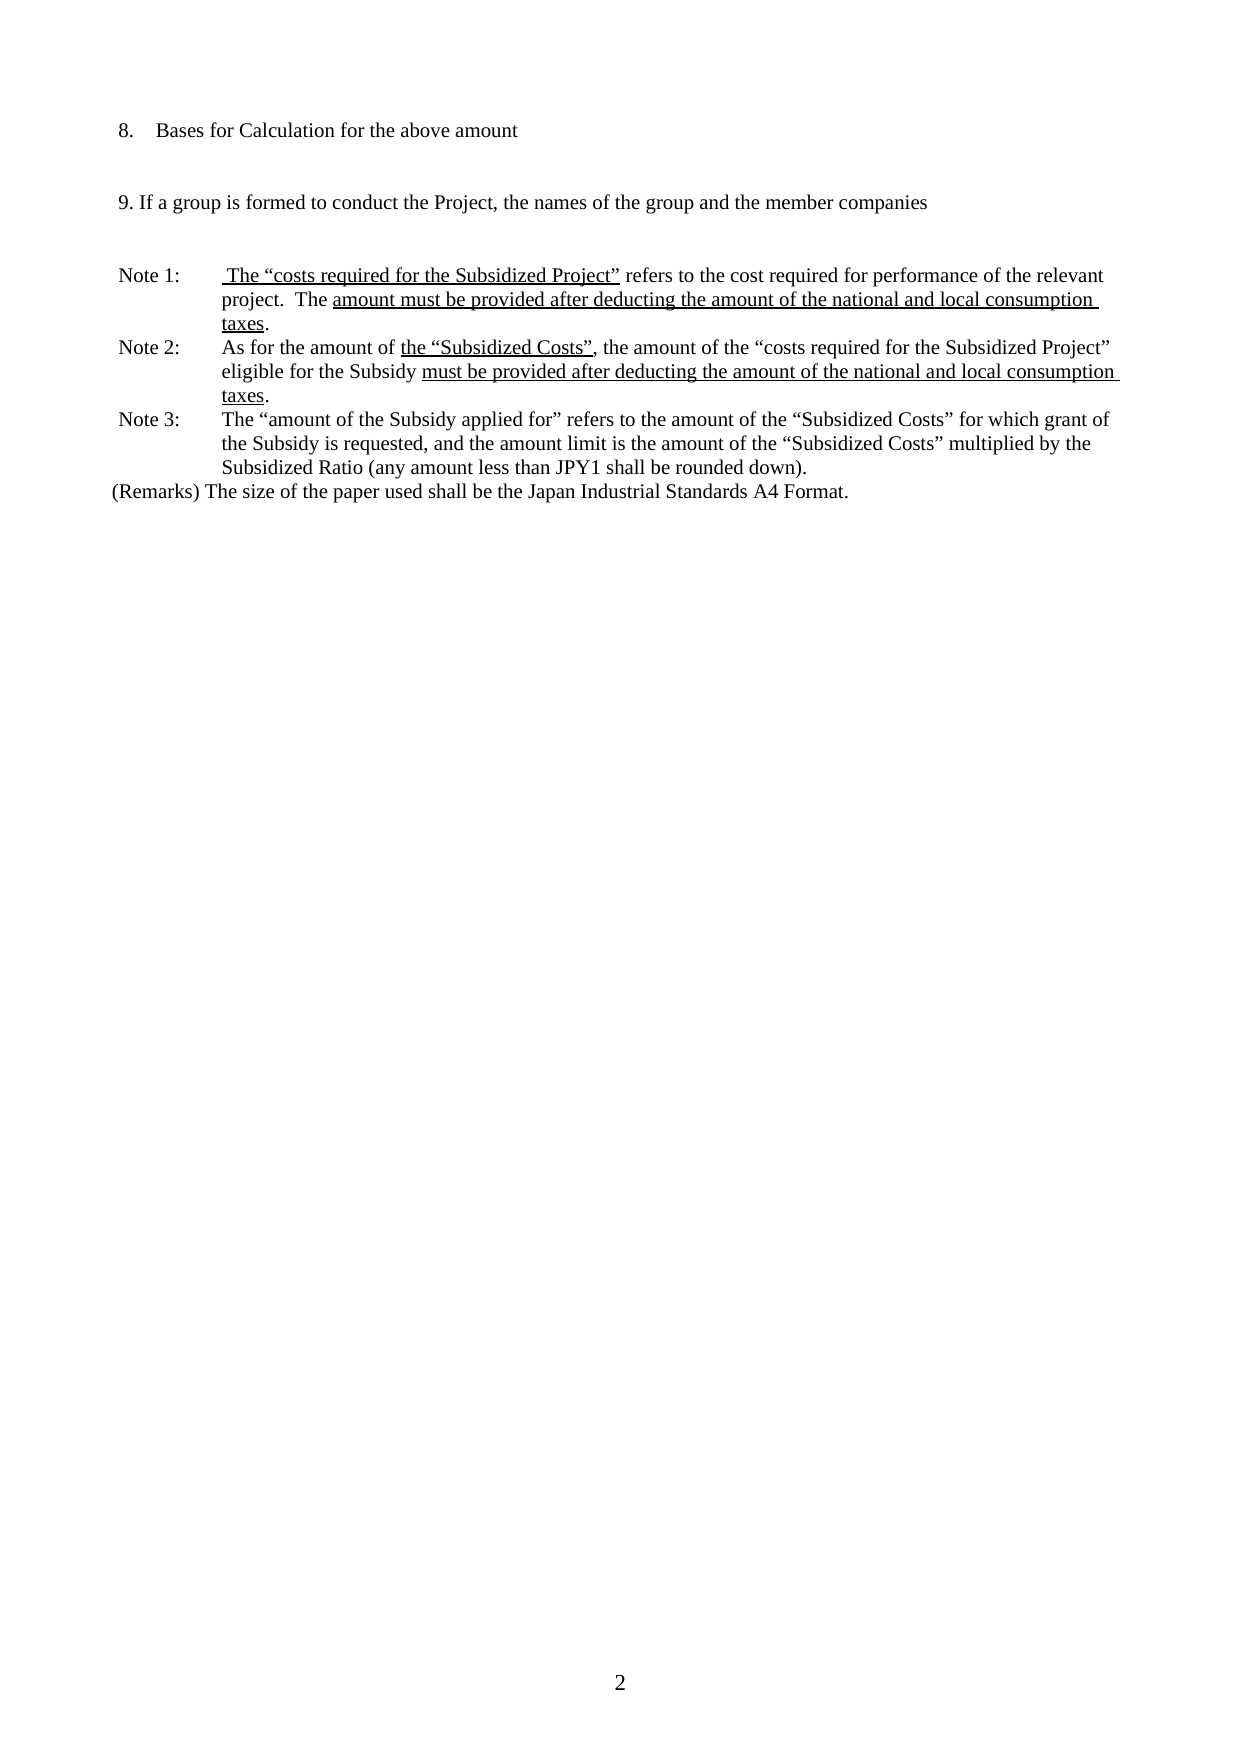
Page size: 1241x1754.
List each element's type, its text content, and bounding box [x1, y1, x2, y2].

text (Remarks) The size of the paper used shall be the Japan Industrial Standards A4 Format. [112, 479, 1122, 503]
text Note 3: The “amount of the Subsidy applied for” refers to the amount of the “Subsidized Costs” for which grant of the Subsidy is requested, and the amount limit is the amount of the “Subsidized Costs” multiplied by the Subsidized Ratio (any amount less than JPY1 shall be rounded down). [118, 407, 1122, 479]
list Bases for Calculation for the above amount [118, 118, 1113, 142]
text 9. If a group is formed to conduct the Project, the names of the group and the member companies [118, 190, 1122, 214]
text Note 1: The “costs required for the Subsidized Project” refers to the cost required for performance of the relevant project. The amount must be provided after deducting the amount of the national and local consumption taxes. [118, 262, 1122, 335]
text Note 2: As for the amount of the “Subsidized Costs”, the amount of the “costs required for the Subsidized Project” eligible for the Subsidy must be provided after deducting the amount of the national and local consumption taxes. [118, 335, 1122, 407]
